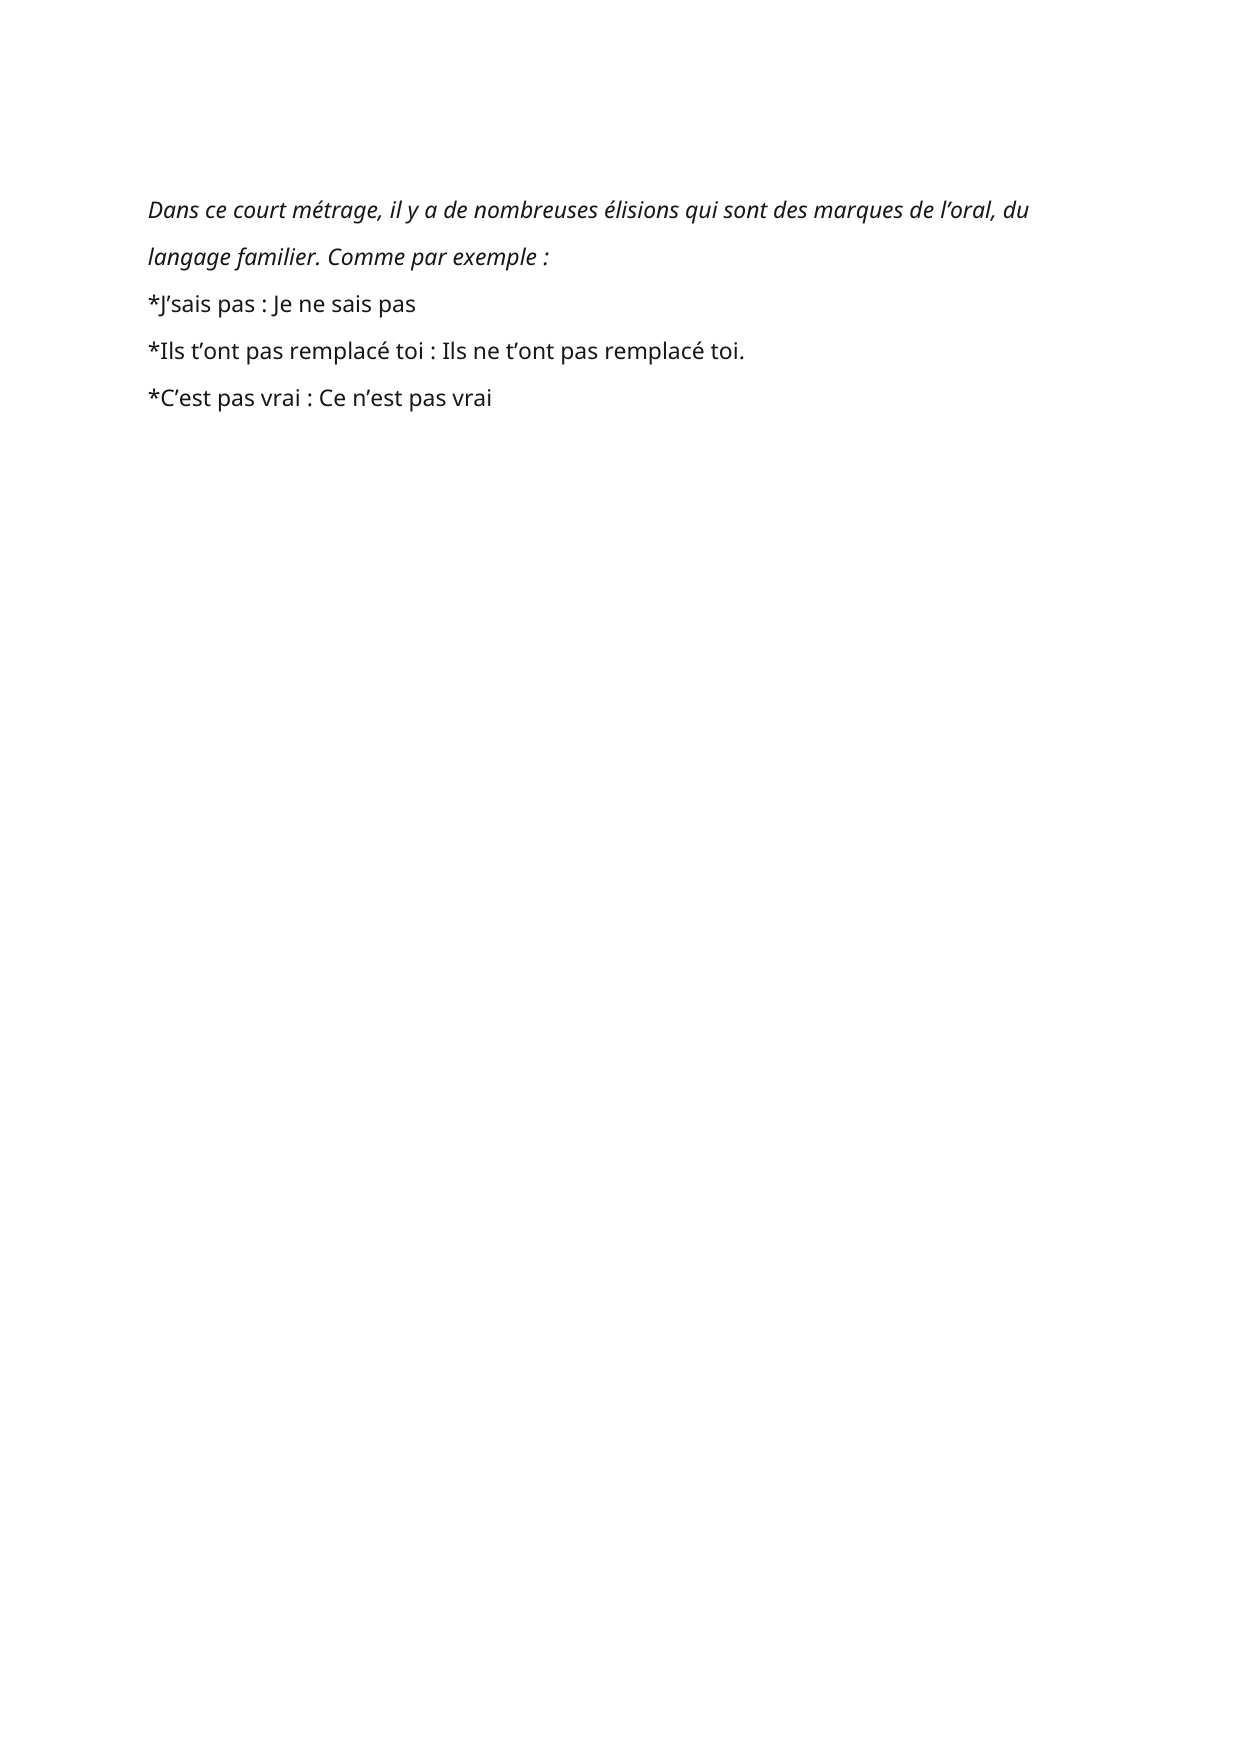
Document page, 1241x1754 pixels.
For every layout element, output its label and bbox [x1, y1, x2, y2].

text [148, 148, 1093, 413]
